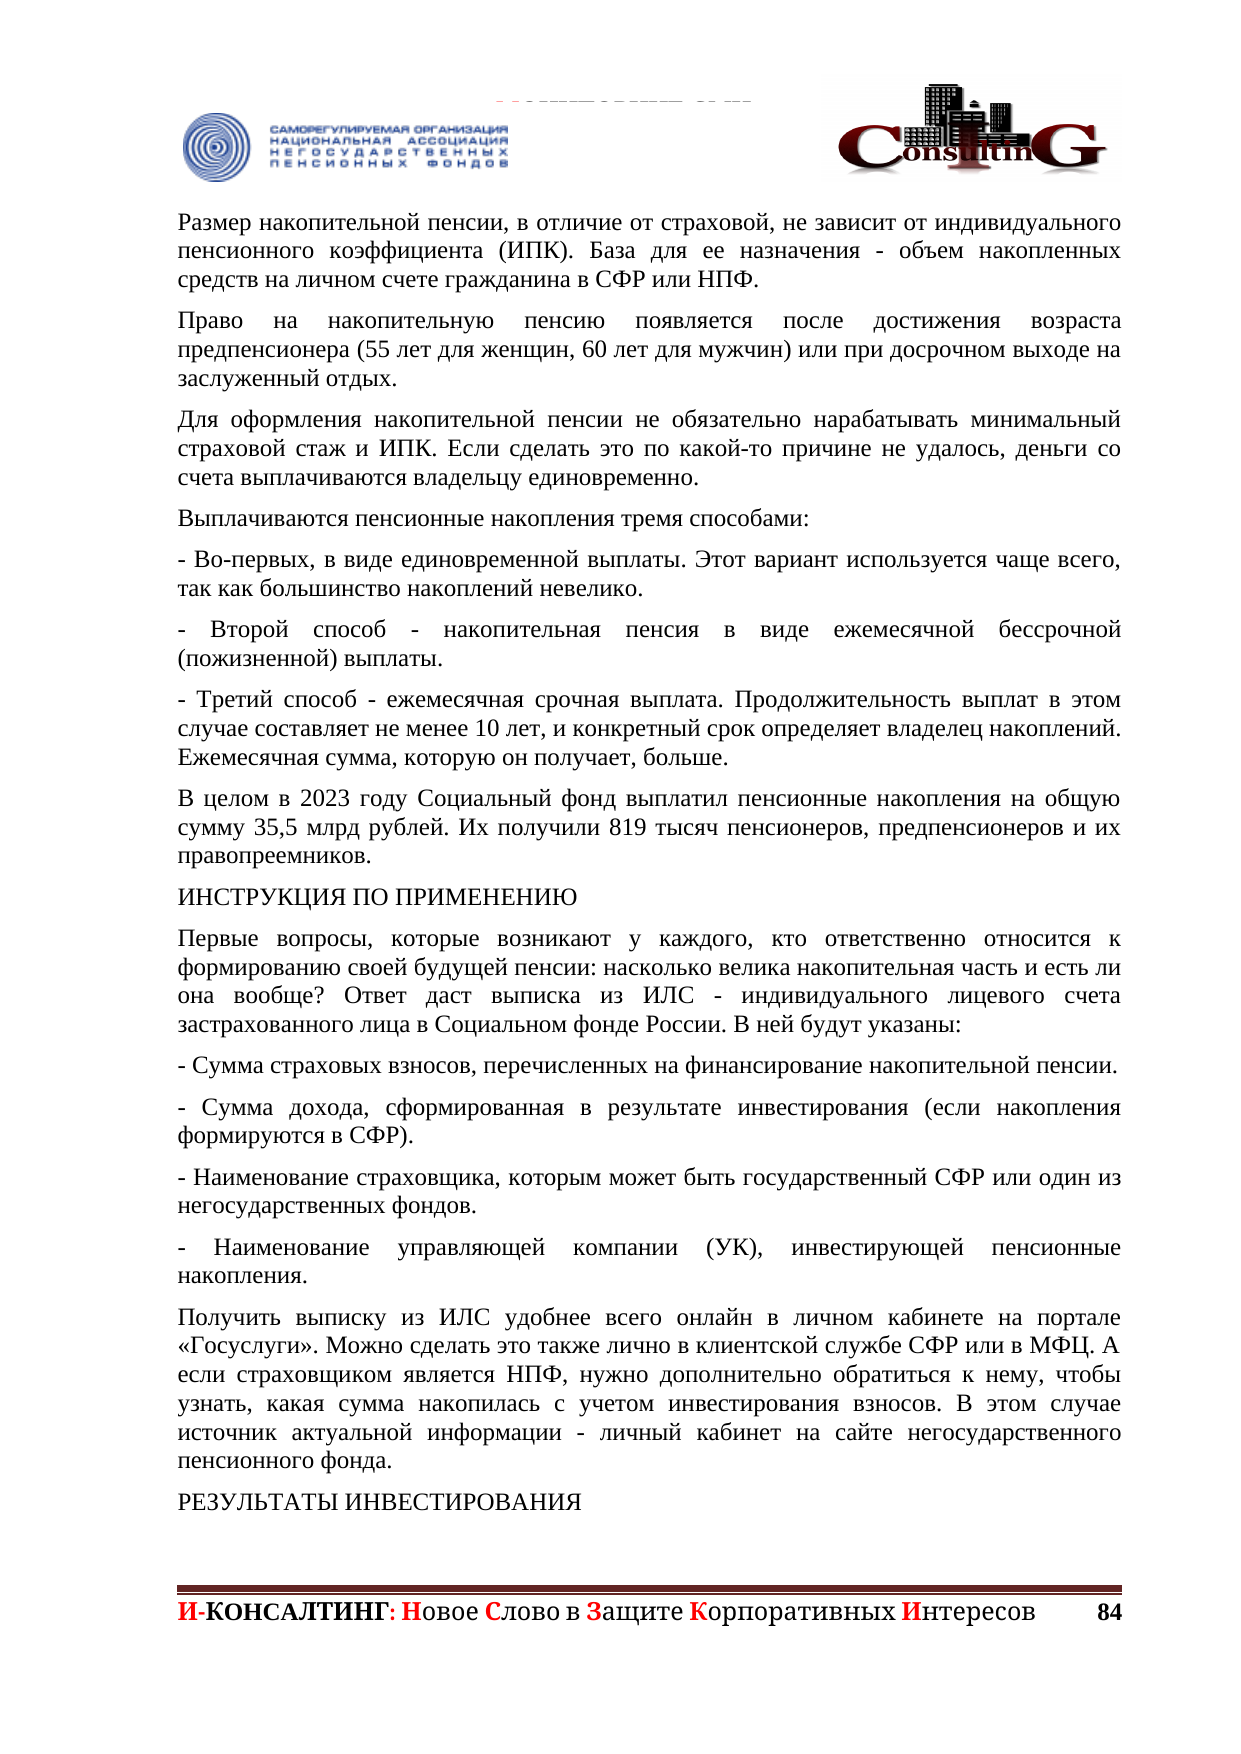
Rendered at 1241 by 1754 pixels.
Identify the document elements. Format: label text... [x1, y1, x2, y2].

text Выплачиваются пенсионные накопления тремя способами: [177, 503, 1122, 532]
text - Сумма страховых взносов, перечисленных на финансирование накопительной пенсии. [177, 1051, 1122, 1079]
text - Наименование управляющей компании (УК), инвестирующей пенсионные накопления. [177, 1232, 1122, 1289]
text - Наименование страховщика, которым может быть государственный СФР или один из негосударственных фондов. [177, 1162, 1122, 1219]
text Для оформления накопительной пенсии не обязательно нарабатывать минимальный страховой стаж и ИПК. Если сделать это по какой-то причине не удалось, деньги со счета выплачиваются владельцу единовременно. [177, 404, 1122, 491]
picture [183, 113, 508, 182]
text В целом в 2023 году Социальный фонд выплатил пенсионные накопления на общую сумму 35,5 млрд рублей. Их получили 819 тысяч пенсионеров, предпенсионеров и их правопреемников. [177, 783, 1122, 869]
text - Третий способ - ежемесячная срочная выплата. Продолжительность выплат в этом случае составляет не менее 10 лет, и конкретный срок определяет владелец накоплений. Ежемесячная сумма, которую он получает, больше. [177, 684, 1122, 771]
picture [821, 73, 1122, 182]
text РЕЗУЛЬТАТЫ ИНВЕСТИРОВАНИЯ [177, 1487, 1122, 1516]
text - Второй способ - накопительная пенсия в виде ежемесячной бессрочной (пожизненной) выплаты. [177, 614, 1122, 672]
text Первые вопросы, которые возникают у каждого, кто ответственно относится к формированию своей будущей пенсии: насколько велика накопительная часть и есть ли она вообще? Ответ даст выписка из ИЛС - индивидуального лицевого счета застрахованного лица в Социальном фонде России. В ней будут указаны: [177, 923, 1122, 1038]
text Право на накопительную пенсию появляется после достижения возраста предпенсионера (55 лет для женщин, 60 лет для мужчин) или при досрочном выходе на заслуженный отдых. [177, 306, 1122, 392]
text - Во-первых, в виде единовременной выплаты. Этот вариант используется чаще всего, так как большинство накоплений невелико. [177, 544, 1122, 602]
text Получить выписку из ИЛС удобнее всего онлайн в личном кабинете на портале «Госуслуги». Можно сделать это также лично в клиентской службе СФР или в МФЦ. А если страховщиком является НПФ, нужно дополнительно обратиться к нему, чтобы узнать, какая сумма накопилась с учетом инвестирования взносов. В этом случае источник актуальной информации - личный кабинет на сайте негосударственного пенсионного фонда. [177, 1302, 1122, 1474]
text - Сумма дохода, сформированная в результате инвестирования (если накопления формируются в СФР). [177, 1092, 1122, 1149]
text Размер накопительной пенсии, в отличие от страховой, не зависит от индивидуального пенсионного коэффициента (ИПК). База для ее назначения - объем накопленных средств на личном счете гражданина в СФР или НПФ. [177, 207, 1122, 293]
text ИНСТРУКЦИЯ ПО ПРИМЕНЕНИЮ [177, 882, 1122, 911]
